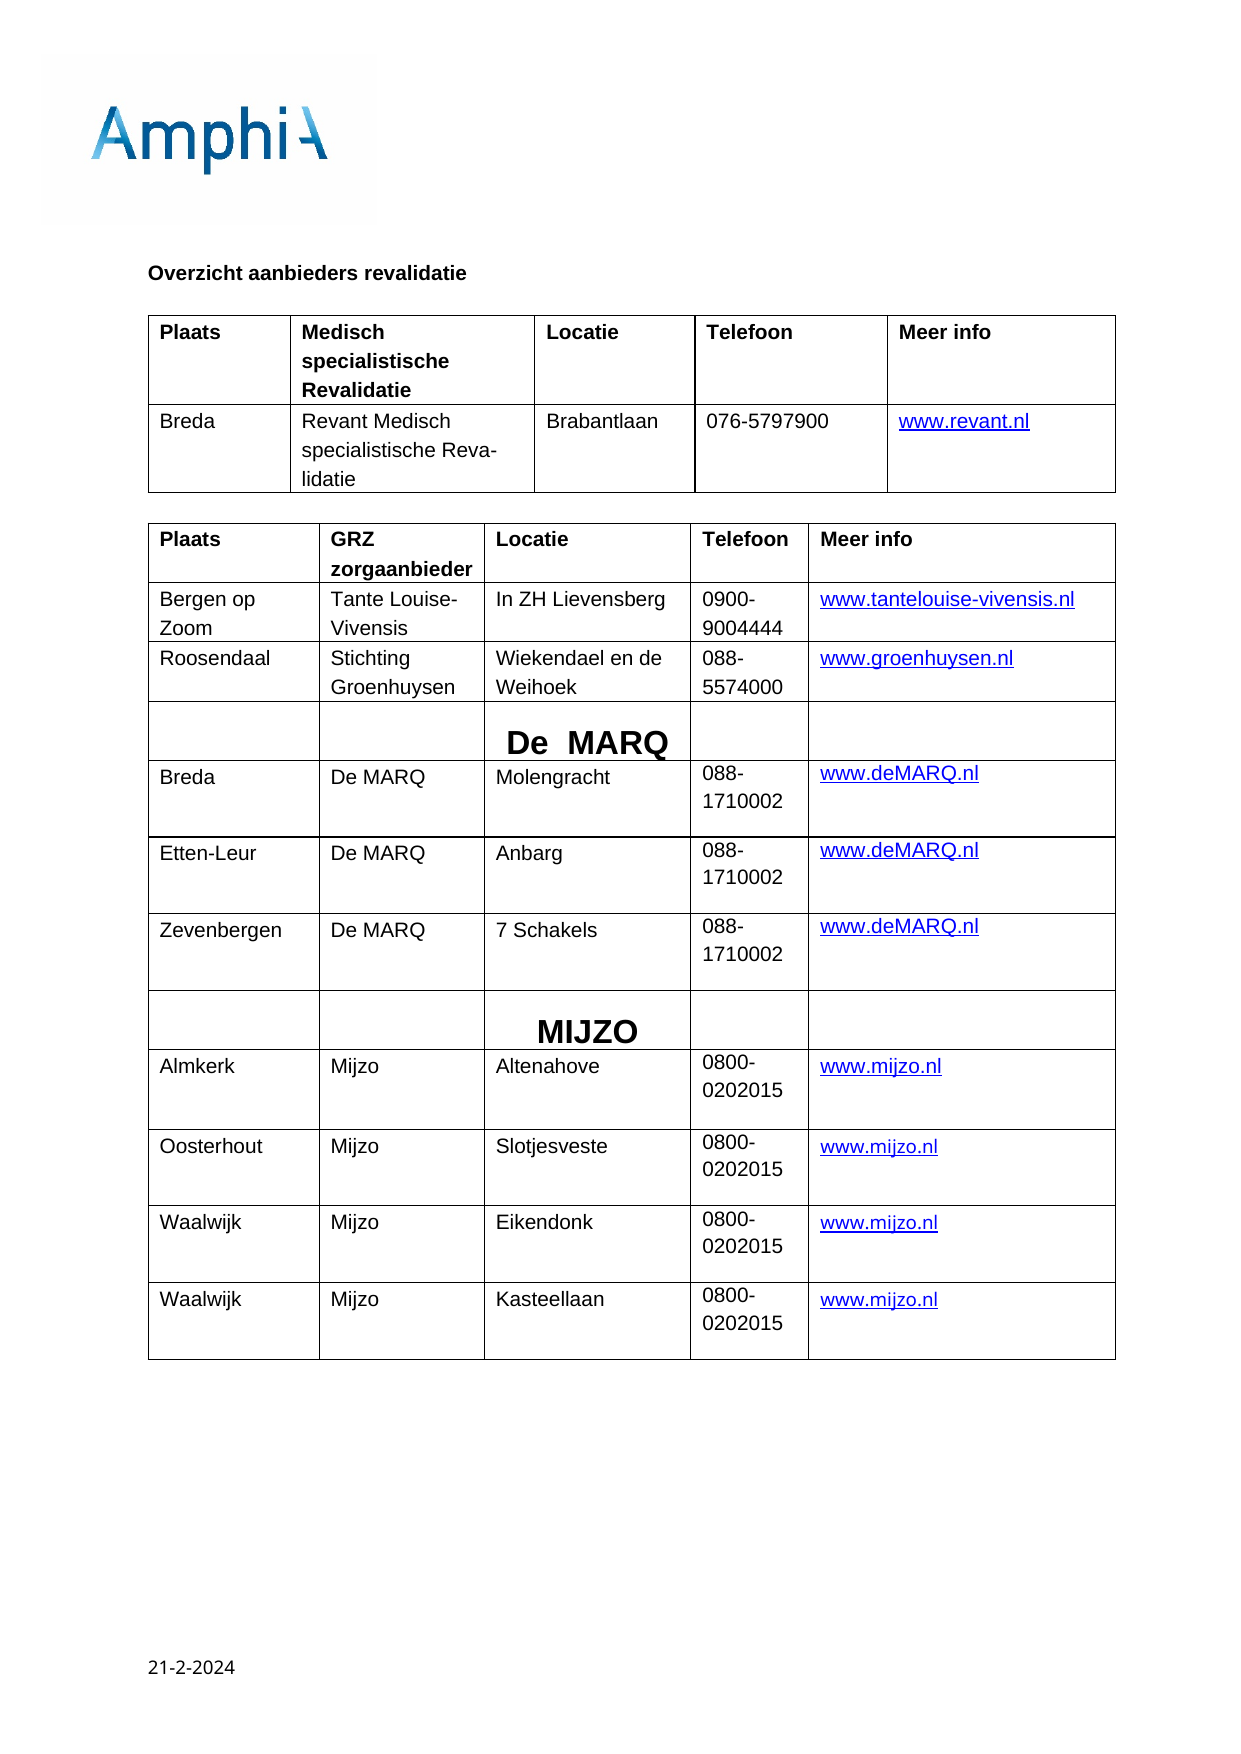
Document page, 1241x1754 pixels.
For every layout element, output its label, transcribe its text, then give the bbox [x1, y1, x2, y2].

table_cell 088-5574000 [691, 642, 808, 701]
table_cell Breda [149, 405, 290, 492]
table_cell Oosterhout [149, 1130, 319, 1205]
table_cell www.deMARQ.nl [809, 914, 1115, 989]
table_cell Mijzo [320, 1206, 484, 1282]
table_header Locatie [535, 316, 694, 404]
table_cell Mijzo [320, 1130, 484, 1205]
table_header Meer info [888, 316, 1115, 404]
table_cell [320, 991, 484, 1049]
table_cell Brabantlaan [535, 405, 694, 492]
table_cell Eikendonk [485, 1206, 690, 1282]
table_cell De MARQ [485, 702, 690, 760]
table_header Meer info [809, 524, 1115, 582]
table_cell 088-1710002 [691, 914, 808, 989]
table_cell www.mijzo.nl [809, 1050, 1115, 1129]
table_cell Wiekendael en de Weihoek [485, 642, 690, 701]
table_header GRZ zorgaanbieder [320, 524, 484, 582]
table_cell [149, 991, 319, 1049]
table_header Locatie [485, 524, 690, 582]
table_cell Breda [149, 761, 319, 836]
table_cell www.mijzo.nl [809, 1130, 1115, 1205]
table_cell MIJZO [485, 991, 690, 1049]
table_cell Roosendaal [149, 642, 319, 701]
table_cell Waalwijk [149, 1283, 319, 1358]
table_cell Slotjesveste [485, 1130, 690, 1205]
table_cell Tante Louise-Vivensis [320, 583, 484, 641]
table_cell 7 Schakels [485, 914, 690, 989]
table_cell 088-1710002 [691, 838, 808, 913]
table_cell De MARQ [320, 914, 484, 989]
table_cell [809, 991, 1115, 1049]
table_cell [691, 702, 808, 760]
table_cell 0900-9004444 [691, 583, 808, 641]
picture [0, 0, 377, 224]
table_cell www.revant.nl [888, 405, 1115, 492]
table_cell 0800-0202015 [691, 1050, 808, 1129]
table_header Medisch specialistische Revalidatie [291, 316, 534, 404]
table_cell Stichting Groenhuysen [320, 642, 484, 701]
table_cell Molengracht [485, 761, 690, 836]
table_cell www.deMARQ.nl [809, 761, 1115, 836]
table_header Telefoon [691, 524, 808, 582]
table_cell 0800-0202015 [691, 1283, 808, 1358]
table_cell [691, 991, 808, 1049]
table_cell Zevenbergen [149, 914, 319, 989]
table_cell www.mijzo.nl [809, 1283, 1115, 1358]
table_cell Anbarg [485, 838, 690, 913]
table_cell De MARQ [320, 838, 484, 913]
table_cell [320, 702, 484, 760]
table_cell De MARQ [320, 761, 484, 836]
table_cell 0800-0202015 [691, 1206, 808, 1282]
table_cell In ZH Lievensberg [485, 583, 690, 641]
text Overzicht aanbieders revalidatie [148, 257, 1093, 286]
table_header Plaats [149, 316, 290, 404]
table_cell Etten-Leur [149, 838, 319, 913]
table_cell www.tantelouise-vivensis.nl [809, 583, 1115, 641]
table_cell Mijzo [320, 1283, 484, 1358]
table_cell [809, 702, 1115, 760]
table_cell Mijzo [320, 1050, 484, 1129]
table_cell Bergen op Zoom [149, 583, 319, 641]
table_cell Revant Medisch specialistische Reva-lidatie [291, 405, 534, 492]
table_cell [149, 702, 319, 760]
table_cell 088-1710002 [691, 761, 808, 836]
table_cell 076-5797900 [696, 405, 887, 492]
table_cell www.groenhuysen.nl [809, 642, 1115, 701]
table_header Telefoon [696, 316, 887, 404]
table_cell Almkerk [149, 1050, 319, 1129]
table_cell Kasteellaan [485, 1283, 690, 1358]
table_cell www.mijzo.nl [809, 1206, 1115, 1282]
table_cell www.deMARQ.nl [809, 838, 1115, 913]
table_cell Altenahove [485, 1050, 690, 1129]
table_cell Waalwijk [149, 1206, 319, 1282]
table_header Plaats [149, 524, 319, 582]
table_cell 0800-0202015 [691, 1130, 808, 1205]
